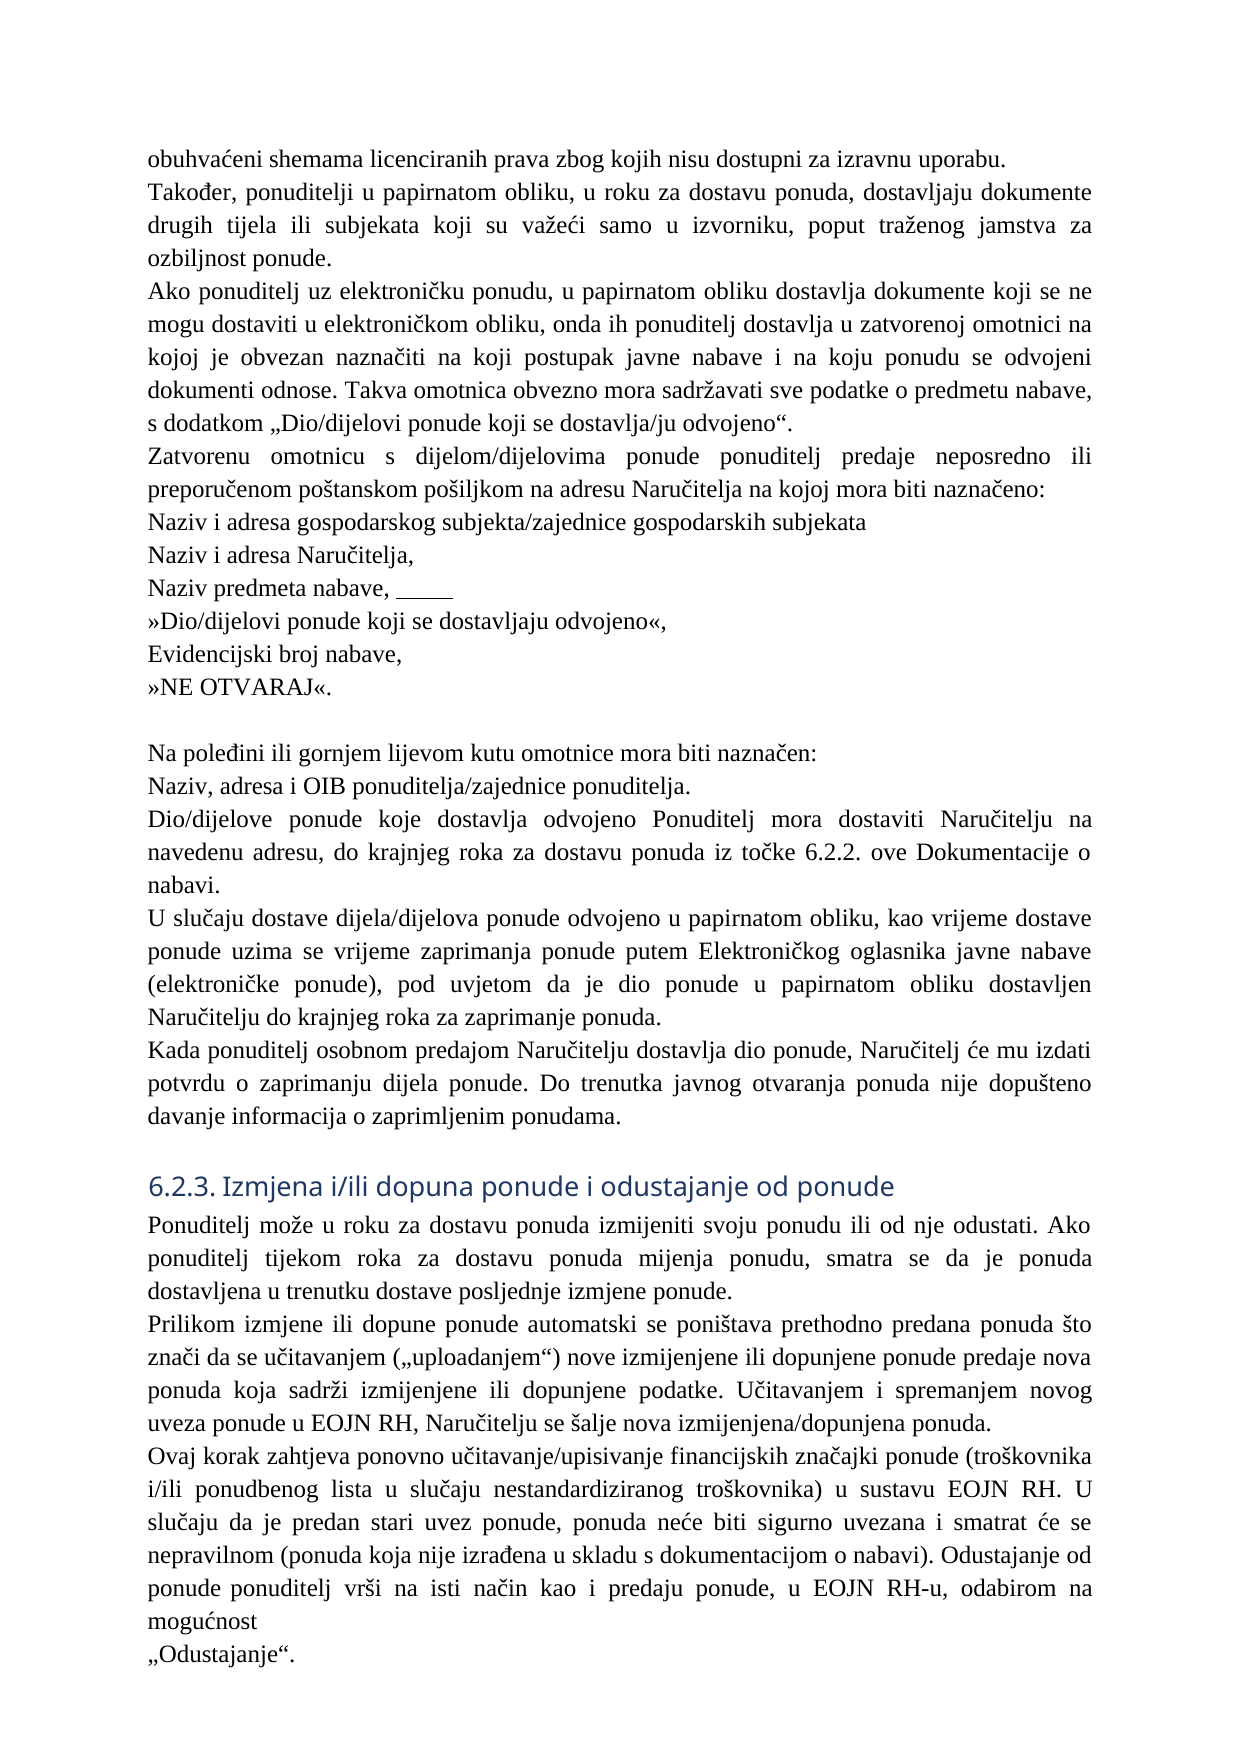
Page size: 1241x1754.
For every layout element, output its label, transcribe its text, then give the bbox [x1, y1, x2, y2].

text Kada ponuditelj osobnom predajom Naručitelju dostavlja dio ponude, Naručitelj će mu izdati potvrdu o zaprimanju dijela ponude. Do trenutka javnog otvaranja ponuda nije dopušteno davanje informacija o zaprimljenim ponudama. [147, 1035, 1093, 1130]
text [147, 144, 1093, 172]
text »Dio/dijelovi ponude koji se dostavljaju odvojeno«, Evidencijski broj nabave, [147, 606, 669, 668]
text »NE OTVARAJ«. [147, 672, 1134, 701]
text Ovaj korak zahtjeva ponovno učitavanje/upisivanje financijskih značajki ponude (troškovnika i/ili ponudbenog lista u slučaju nestandardiziranog troškovnika) u sustavu EOJN RH. U slučaju da je predan stari uvez ponude, ponuda neće biti sigurno uvezana i smatrat će se nepravilnom (ponuda koja nije izrađena u skladu s dokumentacijom o nabavi). Odustajanje od ponude ponuditelj vrši na isti način kao i predaju ponude, u EOJN RH-u, odabirom na mogućnost [147, 1441, 1093, 1635]
text Također, ponuditelji u papirnatom obliku, u roku za dostavu ponuda, dostavljaju dokumente drugih tijela ili subjekata koji su važeći samo u izvorniku, poput traženog jamstva za ozbiljnost ponude. [147, 177, 1093, 272]
text Na poleđini ili gornjem lijevom kutu omotnice mora biti naznačen: Naziv, adresa i OIB ponuditelja/zajednice ponuditelja. [147, 738, 819, 800]
text Dio/dijelove ponude koje dostavlja odvojeno Ponuditelj mora dostaviti Naručitelju na navedenu adresu, do krajnjeg roka za dostavu ponuda iz točke 6.2.2. ove Dokumentacije o nabavi. [147, 804, 1092, 899]
text Ponuditelj može u roku za dostavu ponuda izmijeniti svoju ponudu ili od nje odustati. Ako ponuditelj tijekom roka za dostavu ponuda mijenja ponudu, smatra se da je ponuda dostavljena u trenutku dostave posljednje izmjene ponude. [147, 1210, 1093, 1304]
text Ako ponuditelj uz elektroničku ponudu, u papirnatom obliku dostavlja dokumente koji se ne mogu dostaviti u elektroničkom obliku, onda ih ponuditelj dostavlja u zatvorenoj omotnici na kojoj je obvezan naznačiti na koji postupak javne nabave i na koju ponudu se odvojeni dokumenti odnose. Takva omotnica obvezno mora sadržavati sve podatke o predmetu nabave, s dodatkom „Dio/dijelovi ponude koji se dostavlja/ju odvojeno“. [147, 276, 1093, 437]
text „Odustajanje“. [147, 1639, 1134, 1668]
list Izmjena i/ili dopuna ponude i odustajanje od ponude [148, 1167, 1134, 1204]
text Naziv i adresa gospodarskog subjekta/zajednice gospodarskih subjekata Naziv i adresa Naručitelja, [147, 507, 868, 569]
text Prilikom izmjene ili dopune ponude automatski se poništava prethodno predana ponuda što znači da se učitavanjem („uploadanjem“) nove izmijenjene ili dopunjene ponude predaje nova ponuda koja sadrži izmijenjene ili dopunjene podatke. Učitavanjem i spremanjem novog uveza ponude u EOJN RH, Naručitelju se šalje nova izmijenjena/dopunjena ponuda. [147, 1309, 1093, 1437]
text Naziv predmeta nabave, [147, 573, 1134, 602]
text Zatvorenu omotnicu s dijelom/dijelovima ponude ponuditelj predaje neposredno ili preporučenom poštanskom pošiljkom na adresu Naručitelja na kojoj mora biti naznačeno: [147, 441, 1093, 503]
text U slučaju dostave dijela/dijelova ponude odvojeno u papirnatom obliku, kao vrijeme dostave ponude uzima se vrijeme zaprimanja ponude putem Elektroničkog oglasnika javne nabave (elektroničke ponude), pod uvjetom da je dio ponude u papirnatom obliku dostavljen Naručitelju do krajnjeg roka za zaprimanje ponuda. [147, 903, 1093, 1031]
